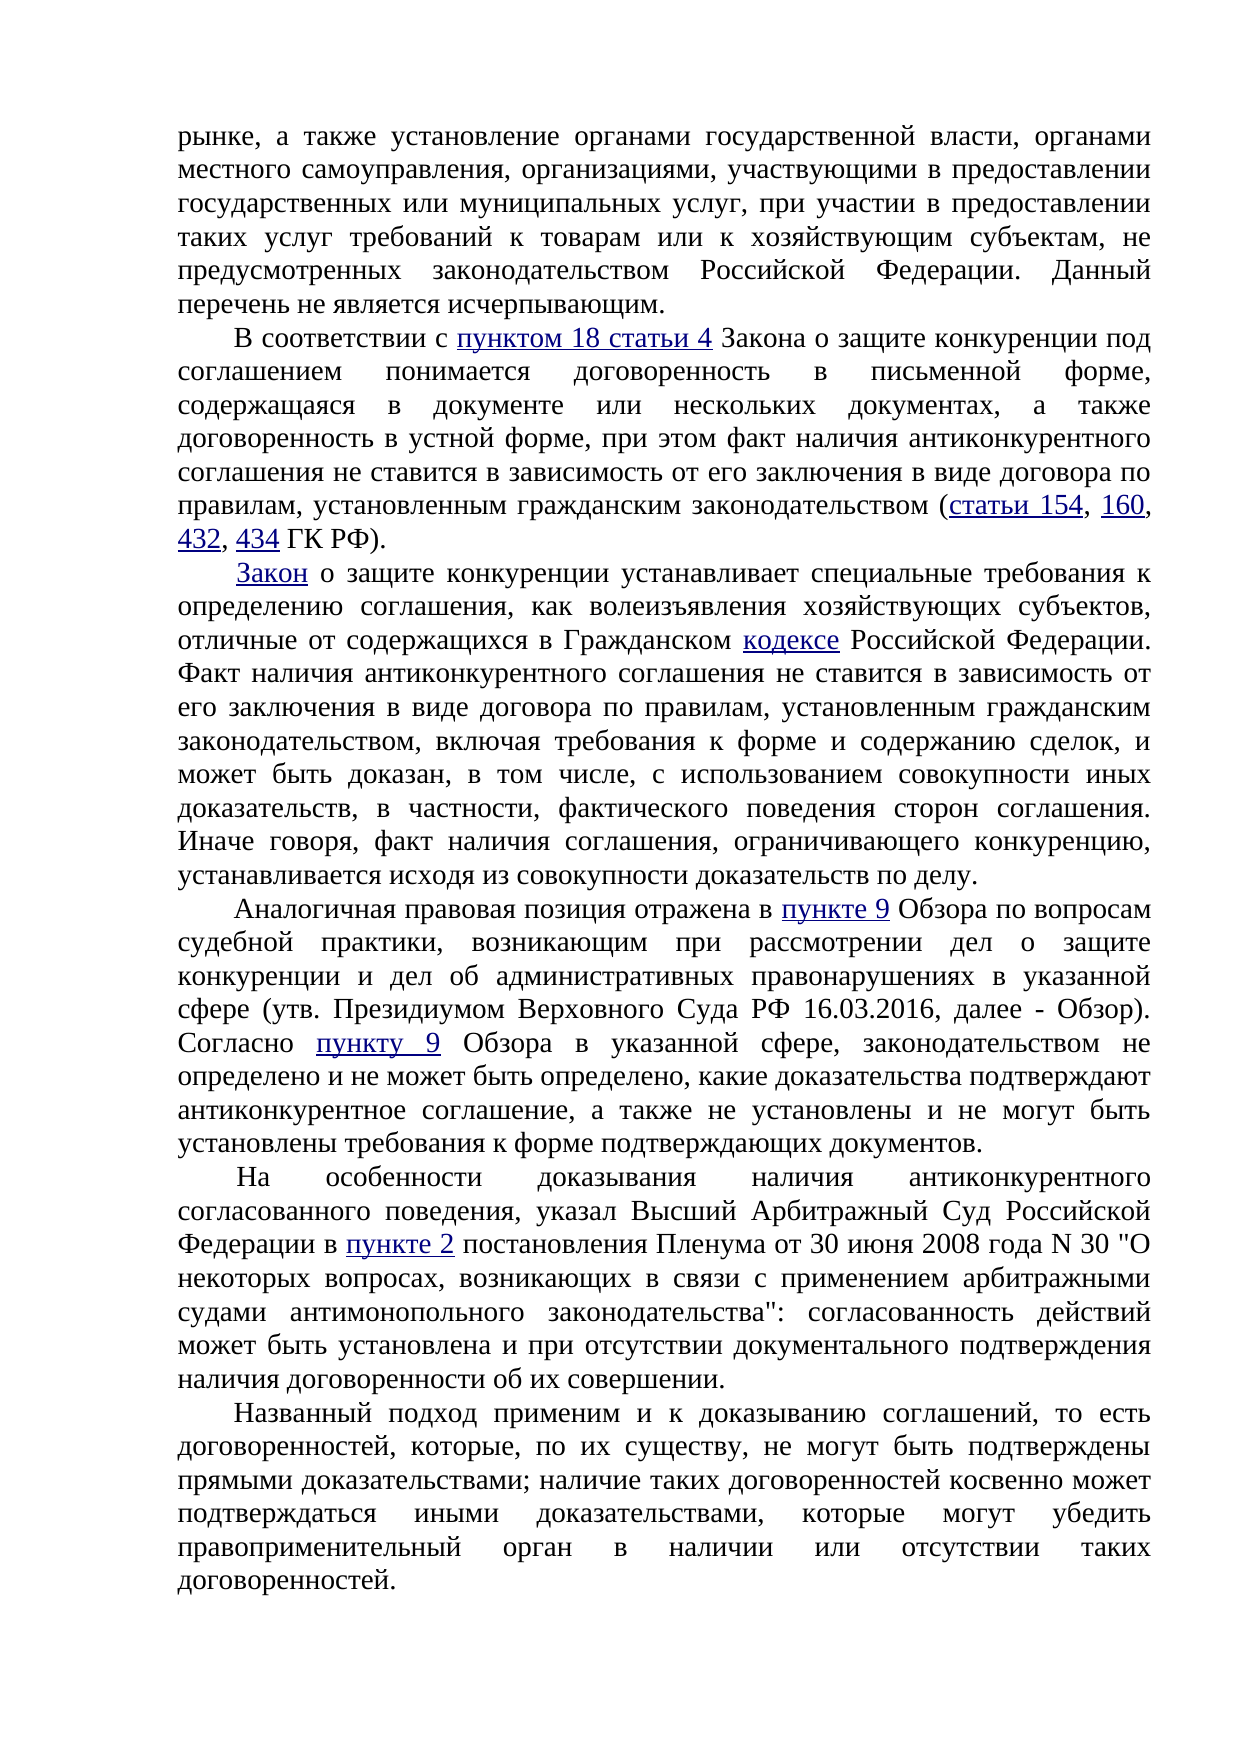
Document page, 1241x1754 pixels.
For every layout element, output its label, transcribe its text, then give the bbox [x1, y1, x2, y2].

text На особенности доказывания наличия антиконкурентного согласованного поведения, указал Высший Арбитражный Суд Российской Федерации в пункте 2 постановления Пленума от 30 июня 2008 года N 30 "О некоторых вопросах, возникающих в связи с применением арбитражными судами антимонопольного законодательства": согласованность действий может быть установлена и при отсутствии документального подтверждения наличия договоренности об их совершении. [177, 1159, 1152, 1394]
text Аналогичная правовая позиция отражена в пункте 9 Обзора по вопросам судебной практики, возникающим при рассмотрении дел о защите конкуренции и дел об административных правонарушениях в указанной сфере (утв. Президиумом Верховного Суда РФ 16.03.2016, далее - Обзор). Согласно пункту 9 Обзора в указанной сфере, законодательством не определено и не может быть определено, какие доказательства подтверждают антиконкурентное соглашение, а также не установлены и не могут быть установлены требования к форме подтверждающих документов. [177, 891, 1152, 1159]
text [177, 118, 1152, 319]
text Названный подход применим и к доказыванию соглашений, то есть договоренностей, которые, по их существу, не могут быть подтверждены прямыми доказательствами; наличие таких договоренностей косвенно может подтверждаться иными доказательствами, которые могут убедить правоприменительный орган в наличии или отсутствии таких договоренностей. [177, 1395, 1152, 1596]
text В соответствии с пунктом 18 статьи 4 Закона о защите конкуренции под соглашением понимается договоренность в письменной форме, содержащаяся в документе или нескольких документах, а также договоренность в устной форме, при этом факт наличия антиконкурентного соглашения не ставится в зависимость от его заключения в виде договора по правилам, установленным гражданским законодательством (статьи 154, 160, 432, 434 ГК РФ). [177, 320, 1152, 554]
text Закон о защите конкуренции устанавливает специальные требования к определению соглашения, как волеизъявления хозяйствующих субъектов, отличные от содержащихся в Гражданском кодексе Российской Федерации. Факт наличия антиконкурентного соглашения не ставится в зависимость от его заключения в виде договора по правилам, установленным гражданским законодательством, включая требования к форме и содержанию сделок, и может быть доказан, в том числе, с использованием совокупности иных доказательств, в частности, фактического поведения сторон соглашения. Иначе говоря, факт наличия соглашения, ограничивающего конкуренцию, устанавливается исходя из совокупности доказательств по делу. [177, 555, 1152, 890]
